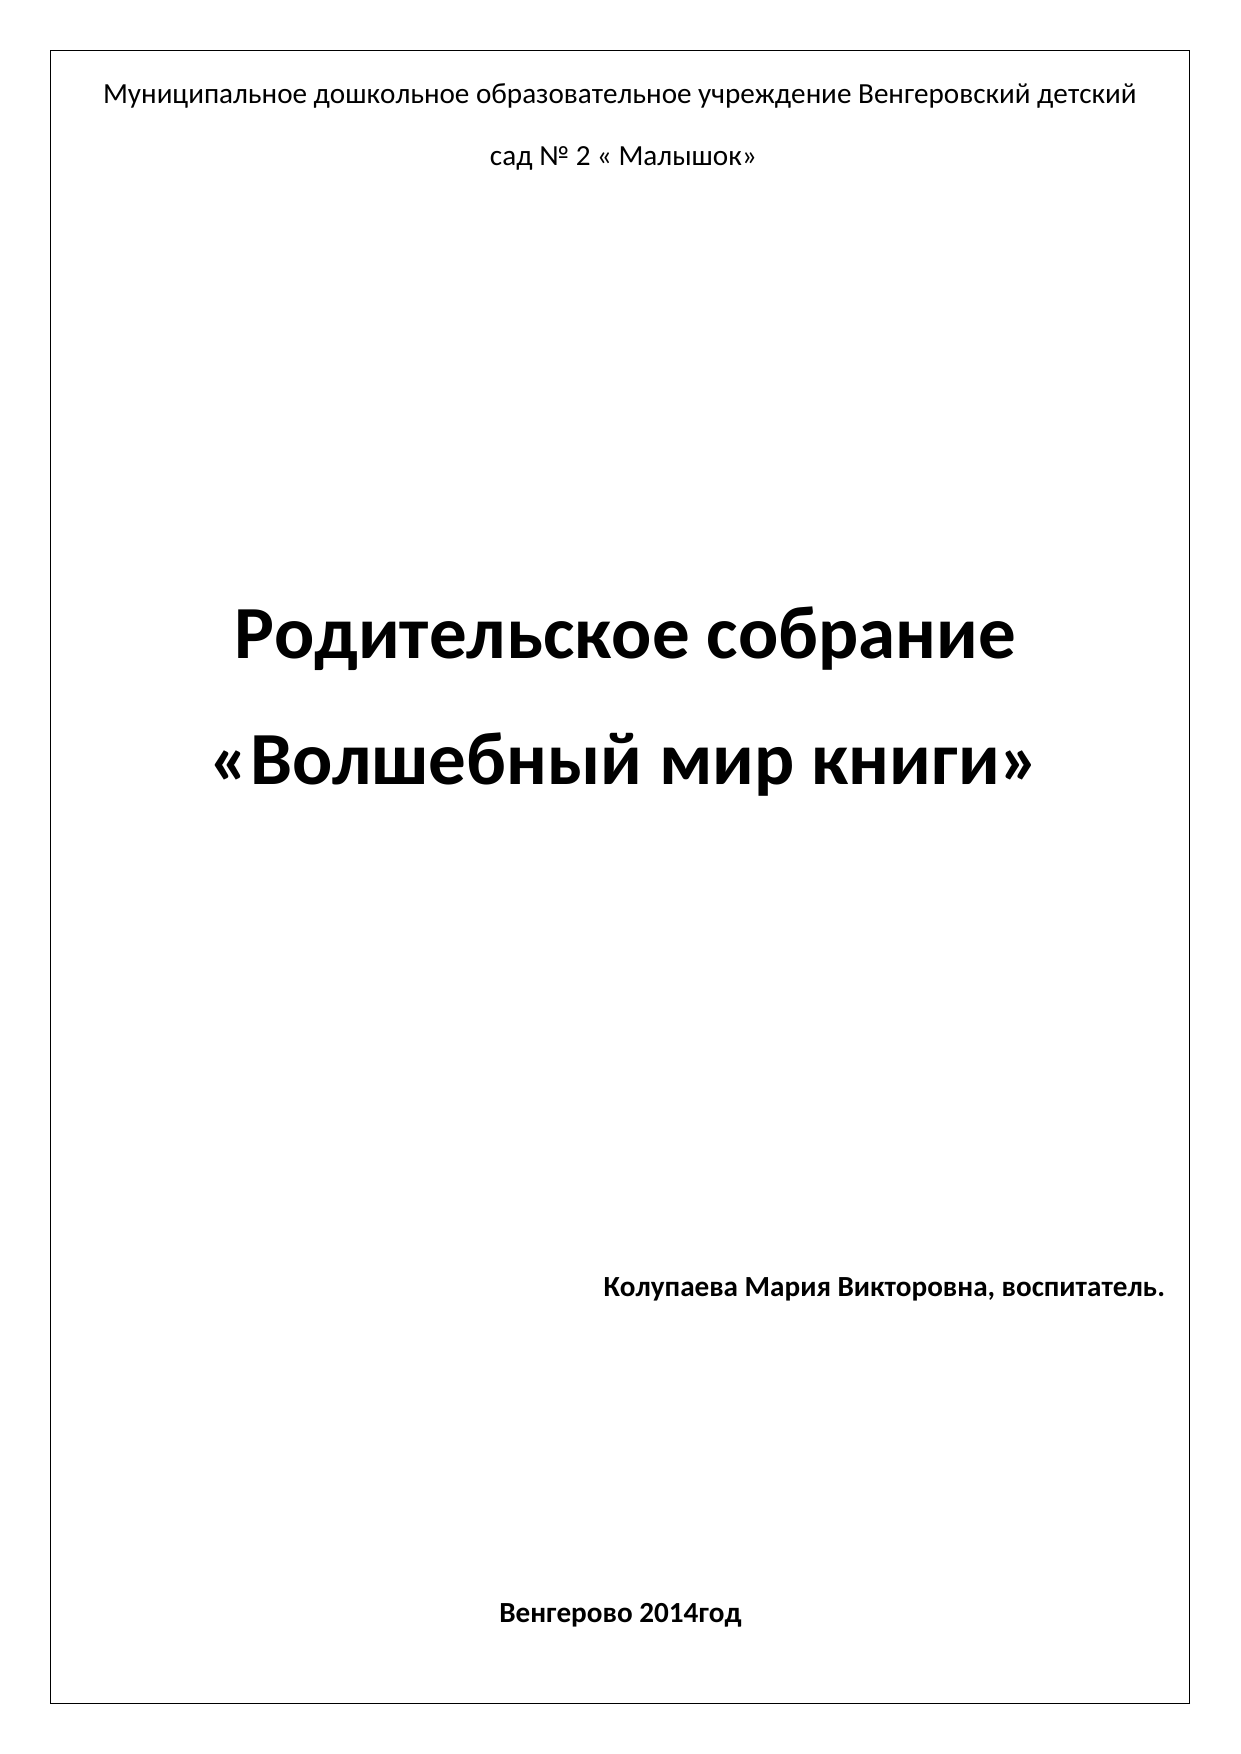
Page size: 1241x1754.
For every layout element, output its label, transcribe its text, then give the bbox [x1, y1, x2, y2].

text Венгерово 2014год [75, 1594, 1165, 1630]
text Колупаева Мария Викторовна, воспитатель. [75, 1268, 1165, 1303]
text сад № 2 « Малышок» [75, 137, 1165, 172]
text Муниципальное дошкольное образовательное учреждение Венгеровский детский [75, 75, 1165, 111]
